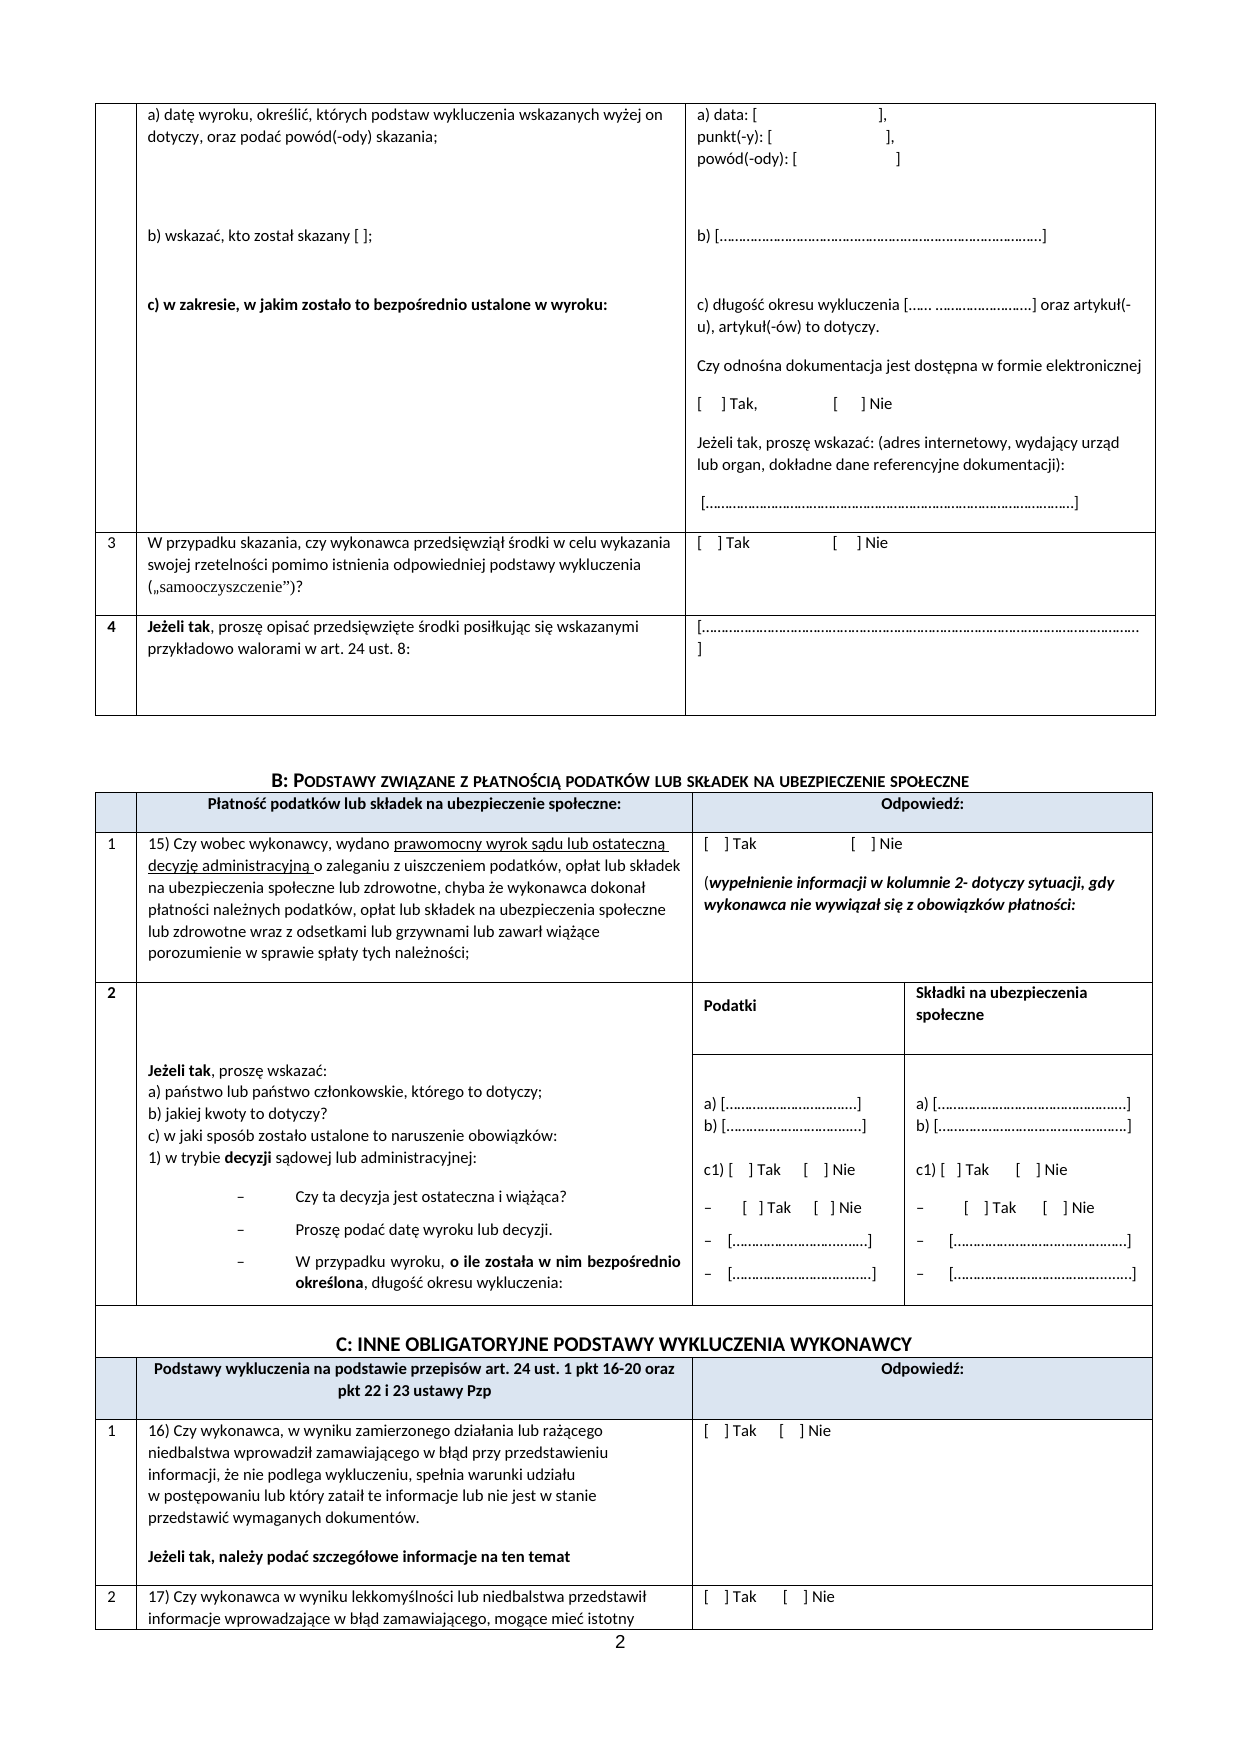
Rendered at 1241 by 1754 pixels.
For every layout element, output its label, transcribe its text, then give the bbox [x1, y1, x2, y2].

title B: Podstawy związane z płatnością podatków lub składek na ubezpieczenie społeczne [118, 767, 1122, 792]
table_cell 2 [96, 104, 136, 532]
table_cell Podatki [693, 983, 904, 1054]
table_cell [ ] Tak [ ] Nie [686, 533, 1155, 615]
table_header Płatność podatków lub składek na ubezpieczenie społeczne: [137, 793, 692, 832]
table_cell Składki na ubezpieczenia społeczne [905, 983, 1152, 1054]
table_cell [137, 1586, 692, 1628]
table_cell [……………………………………………………………………………………………………] [686, 616, 1155, 715]
table_cell C: INNE OBLIGATORYJNE PODSTAWY WYKLUCZENIA WYKONAWCY [96, 1306, 1152, 1357]
table_header [96, 793, 136, 832]
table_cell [686, 104, 1155, 532]
table_cell 3 [96, 533, 136, 615]
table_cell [137, 104, 685, 532]
table_cell [96, 1358, 136, 1419]
table_cell 2 [96, 983, 136, 1305]
table_cell 16) Czy wykonawca, w wyniku zamierzonego działania lub rażącego niedbalstwa wprowadził zamawiającego w błąd przy przedstawieniu informacji, że nie podlega wykluczeniu, spełnia warunki udziału w postępowaniu lub który zataił te informacje lub nie jest w stanie przedstawić wymaganych dokumentów. Jeżeli tak, należy podać szczegółowe informacje na ten temat [137, 1420, 692, 1585]
table_cell [ ] Tak [ ] Nie [693, 1420, 1152, 1585]
table_cell a) [………………………….…] b) […………………………..…] c1) [ ] Tak [ ] Nie [ ] Tak [ ] Nie [……………………….….…] [………………………….…..] [693, 1055, 904, 1305]
table_cell [ ] Tak [ ] Nie [693, 1586, 1152, 1628]
table_cell Podstawy wykluczenia na podstawie przepisów art. 24 ust. 1 pkt 16-20 oraz pkt 22 i 23 ustawy Pzp [137, 1358, 692, 1419]
table_cell 1 [96, 833, 136, 982]
table_cell Odpowiedź: [693, 1358, 1152, 1419]
table_cell a) [……………………………………….…] b) [………………………………………….] c1) [ ] Tak [ ] Nie [ ] Tak [ ] Nie [………………………………………] […………………………………....…] [905, 1055, 1152, 1305]
table_cell 4 [96, 616, 136, 715]
table_cell W przypadku skazania, czy wykonawca przedsięwziął środki w celu wykazania swojej rzetelności pomimo istnienia odpowiedniej podstawy wykluczenia („samooczyszczenie”)? [137, 533, 685, 615]
table_cell 2 [96, 1586, 136, 1628]
table_cell Jeżeli tak, proszę wskazać: a) państwo lub państwo członkowskie, którego to dotyczy; b) jakiej kwoty to dotyczy? c) w jaki sposób zostało ustalone to naruszenie obowiązków: 1) w trybie decyzji sądowej lub administracyjnej: Czy ta decyzja jest ostateczna i wiążąca? Proszę podać datę wyroku lub decyzji. W przypadku wyroku, o ile została w nim bezpośrednio określona, długość okresu wykluczenia: [137, 983, 692, 1305]
table_cell Jeżeli tak, proszę opisać przedsięwzięte środki posiłkując się wskazanymi przykładowo walorami w art. 24 ust. 8: [137, 616, 685, 715]
table_cell 1 [96, 1420, 136, 1585]
table_header Odpowiedź: [693, 793, 1152, 832]
table_cell [ ] Tak [ ] Nie (wypełnienie informacji w kolumnie 2- dotyczy sytuacji, gdy wykonawca nie wywiązał się z obowiązków płatności: [693, 833, 1152, 982]
table_cell 15) Czy wobec wykonawcy, wydano prawomocny wyrok sądu lub ostateczną decyzję administracyjną o zaleganiu z uiszczeniem podatków, opłat lub składek na ubezpieczenia społeczne lub zdrowotne, chyba że wykonawca dokonał płatności należnych podatków, opłat lub składek na ubezpieczenia społeczne lub zdrowotne wraz z odsetkami lub grzywnami lub zawarł wiążące porozumienie w sprawie spłaty tych należności; [137, 833, 692, 982]
